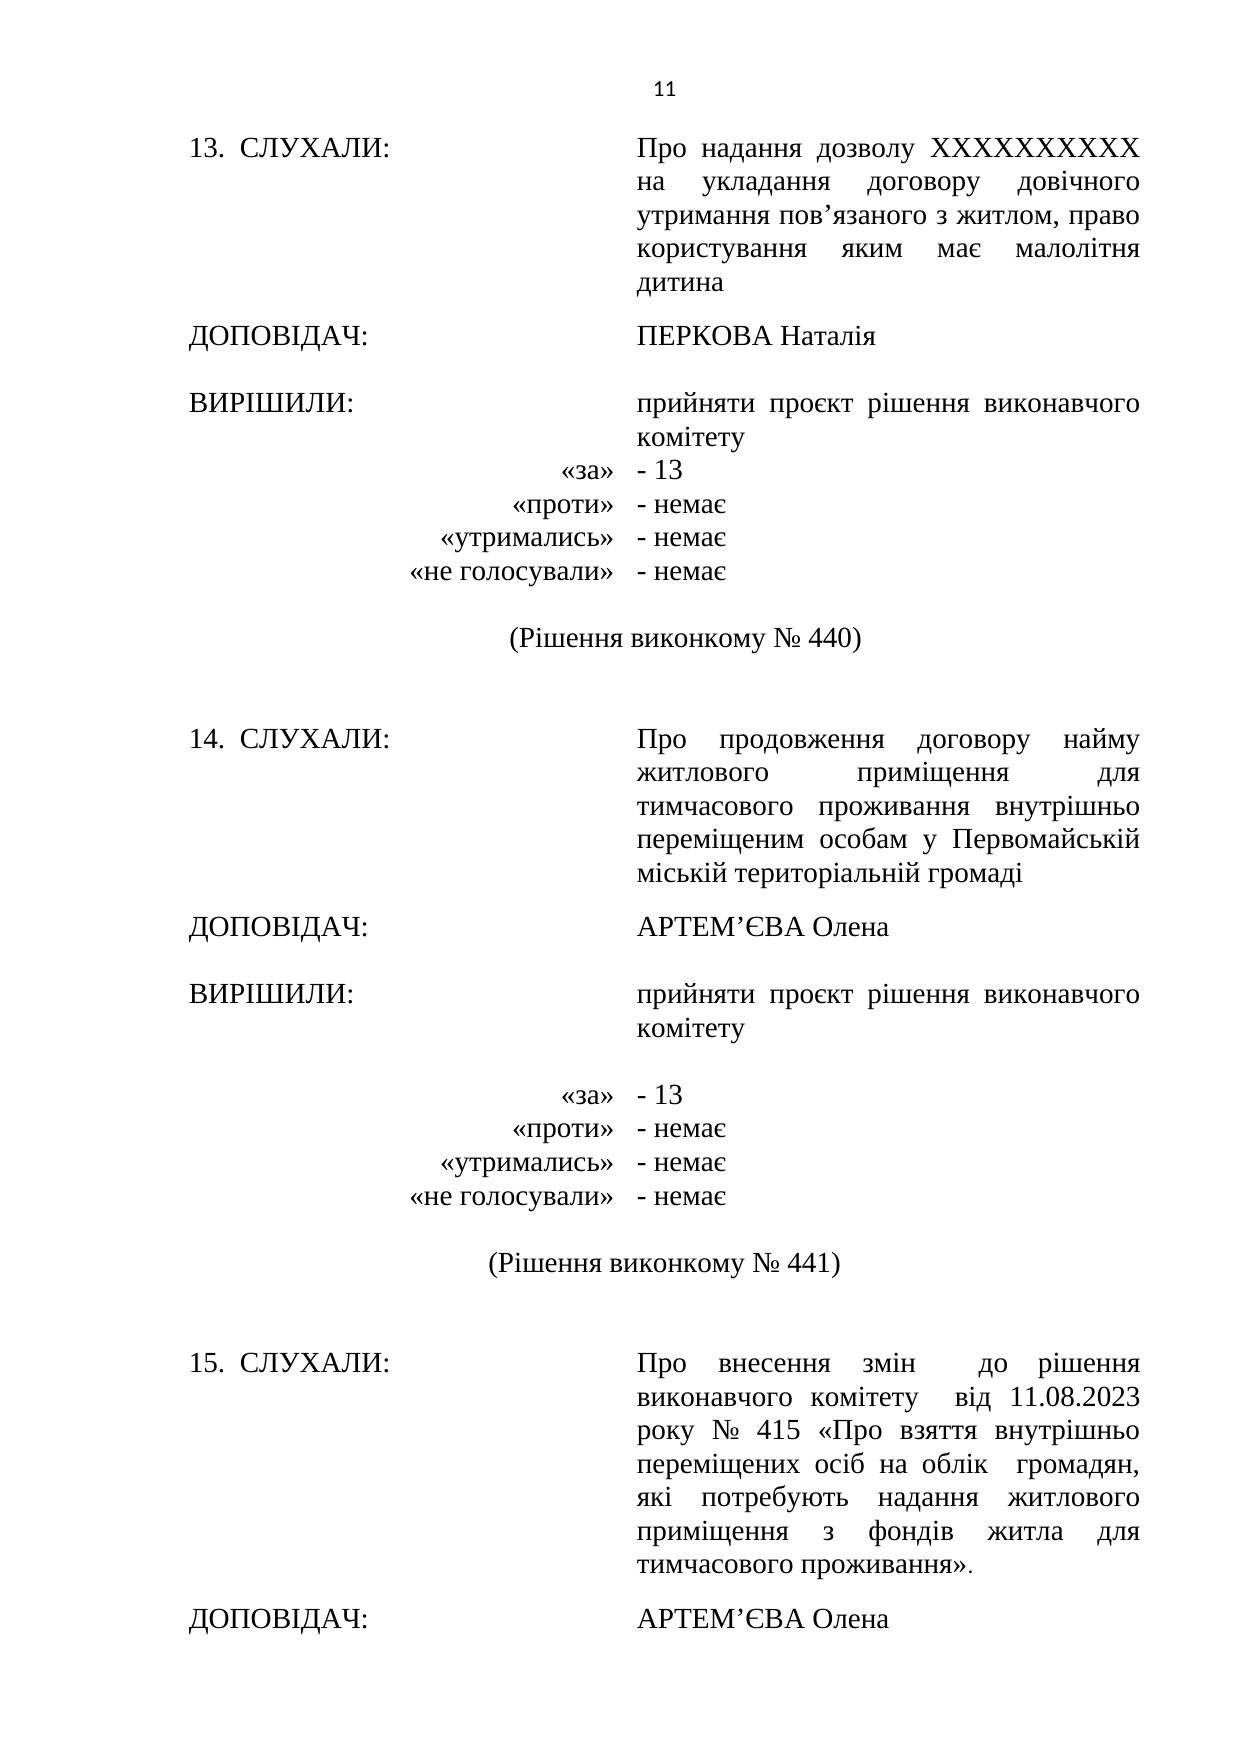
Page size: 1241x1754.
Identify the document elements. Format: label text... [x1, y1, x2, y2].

table_cell 14. СЛУХАЛИ: [177, 721, 625, 909]
table_cell - 13 - немає - немає - немає [625, 453, 1152, 620]
table_cell - 13 - немає - немає - немає [625, 1077, 1152, 1245]
table_cell Про внесення змін до рішення виконавчого комітету від 11.08.2023 року № 415 «Про взяття внутрішньо переміщених осіб на облік громадян, які потребують надання житлового приміщення з фондів житла для тимчасового проживання». [625, 1345, 1152, 1601]
table_cell АРТЕМ’ЄВА Олена [625, 909, 1152, 976]
table_cell ДОПОВІДАЧ: [177, 318, 625, 385]
table_cell 13. СЛУХАЛИ: [177, 130, 625, 318]
table_cell АРТЕМ’ЄВА Олена [625, 1601, 1152, 1634]
table_cell 15. СЛУХАЛИ: [177, 1345, 625, 1601]
table_cell «за» «проти» «утримались» «не голосували» [177, 1077, 625, 1245]
table_cell (Рішення виконкому № 441) [177, 1245, 1152, 1345]
table_cell ВИРІШИЛИ: [177, 385, 625, 452]
table_cell Про надання дозволу ХХХХХХХХХХ на укладання договору довічного утримання пов’язаного з житлом, право користування яким має малолітня дитина [625, 130, 1152, 318]
table_cell прийняти проєкт рішення виконавчого комітету [625, 385, 1152, 452]
table_cell (Рішення виконкому № 440) [177, 620, 1152, 721]
table_cell ПЕРКОВА Наталія [625, 318, 1152, 385]
table_cell ДОПОВІДАЧ: [177, 909, 625, 976]
table_cell ВИРІШИЛИ: [177, 976, 625, 1077]
table_cell ДОПОВІДАЧ: [177, 1601, 625, 1634]
table_cell Про продовження договору найму житлового приміщення для тимчасового проживання внутрішньо переміщеним особам у Первомайській міській територіальній громаді [625, 721, 1152, 909]
table_cell прийняти проєкт рішення виконавчого комітету [625, 976, 1152, 1077]
table_cell «за» «проти» «утримались» «не голосували» [177, 453, 625, 620]
